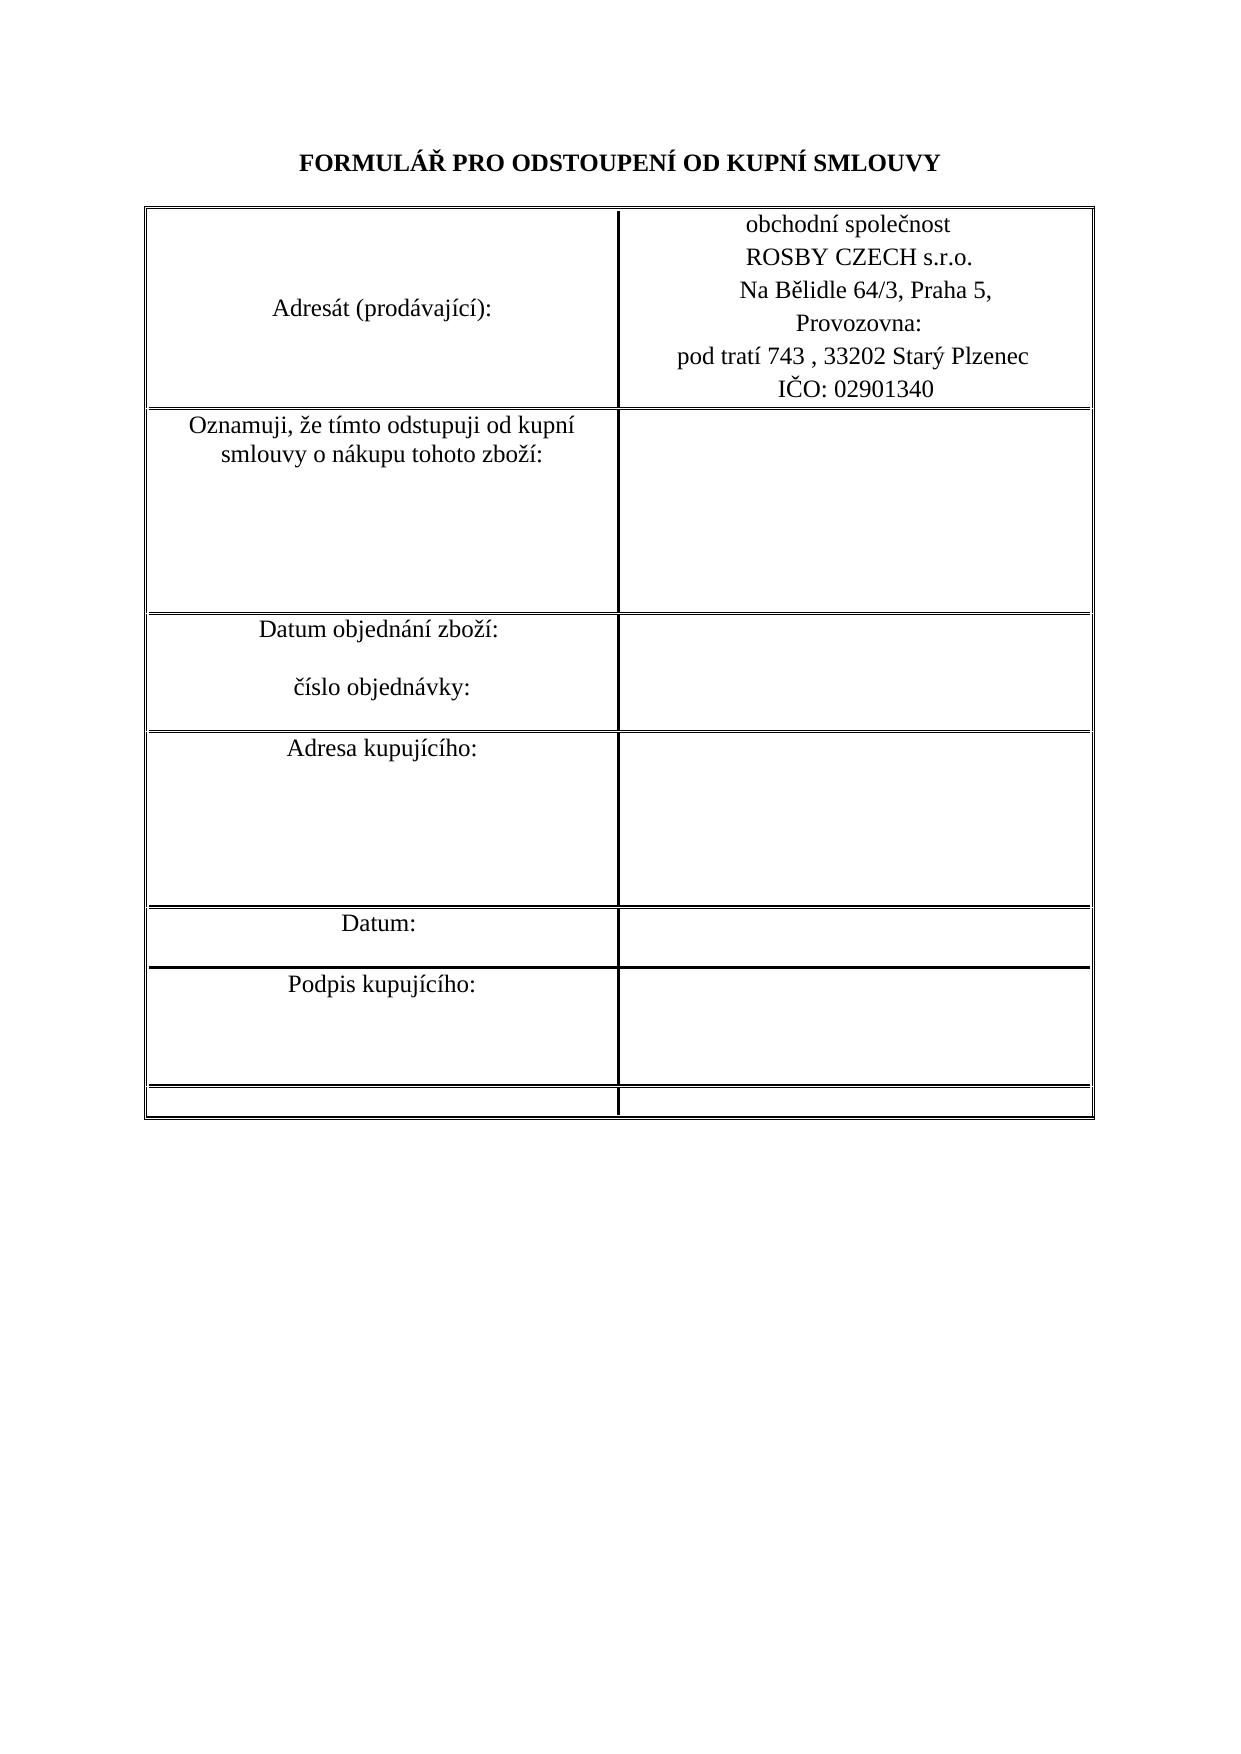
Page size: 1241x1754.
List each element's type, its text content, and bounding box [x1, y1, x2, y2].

table_cell [620, 611, 1092, 729]
table_cell [620, 905, 1092, 966]
table_header Adresát (prodávající): [147, 209, 618, 407]
table_cell [620, 966, 1092, 1084]
text FORMULÁŘ PRO ODSTOUPENÍ OD KUPNÍ SMLOUVY [148, 148, 1093, 176]
table_header obchodní společnost ROSBY CZECH s.r.o. Na Bělidle 64/3, Praha 5, Provozovna: pod tratí 743 , 33202 Starý Plzenec IČO: 02901340 [618, 209, 1092, 407]
table_cell [618, 1084, 1092, 1116]
table_cell Datum objednání zboží: číslo objednávky: [147, 611, 617, 729]
table_cell [620, 730, 1092, 905]
table_cell [147, 1084, 618, 1116]
table_cell Podpis kupujícího: [147, 966, 617, 1084]
table_cell [618, 407, 1093, 611]
table_cell Datum: [147, 905, 617, 966]
table_cell Adresa kupujícího: [147, 730, 617, 905]
table_cell Oznamuji, že tímto odstupuji od kupní smlouvy o nákupu tohoto zboží: [145, 407, 618, 611]
